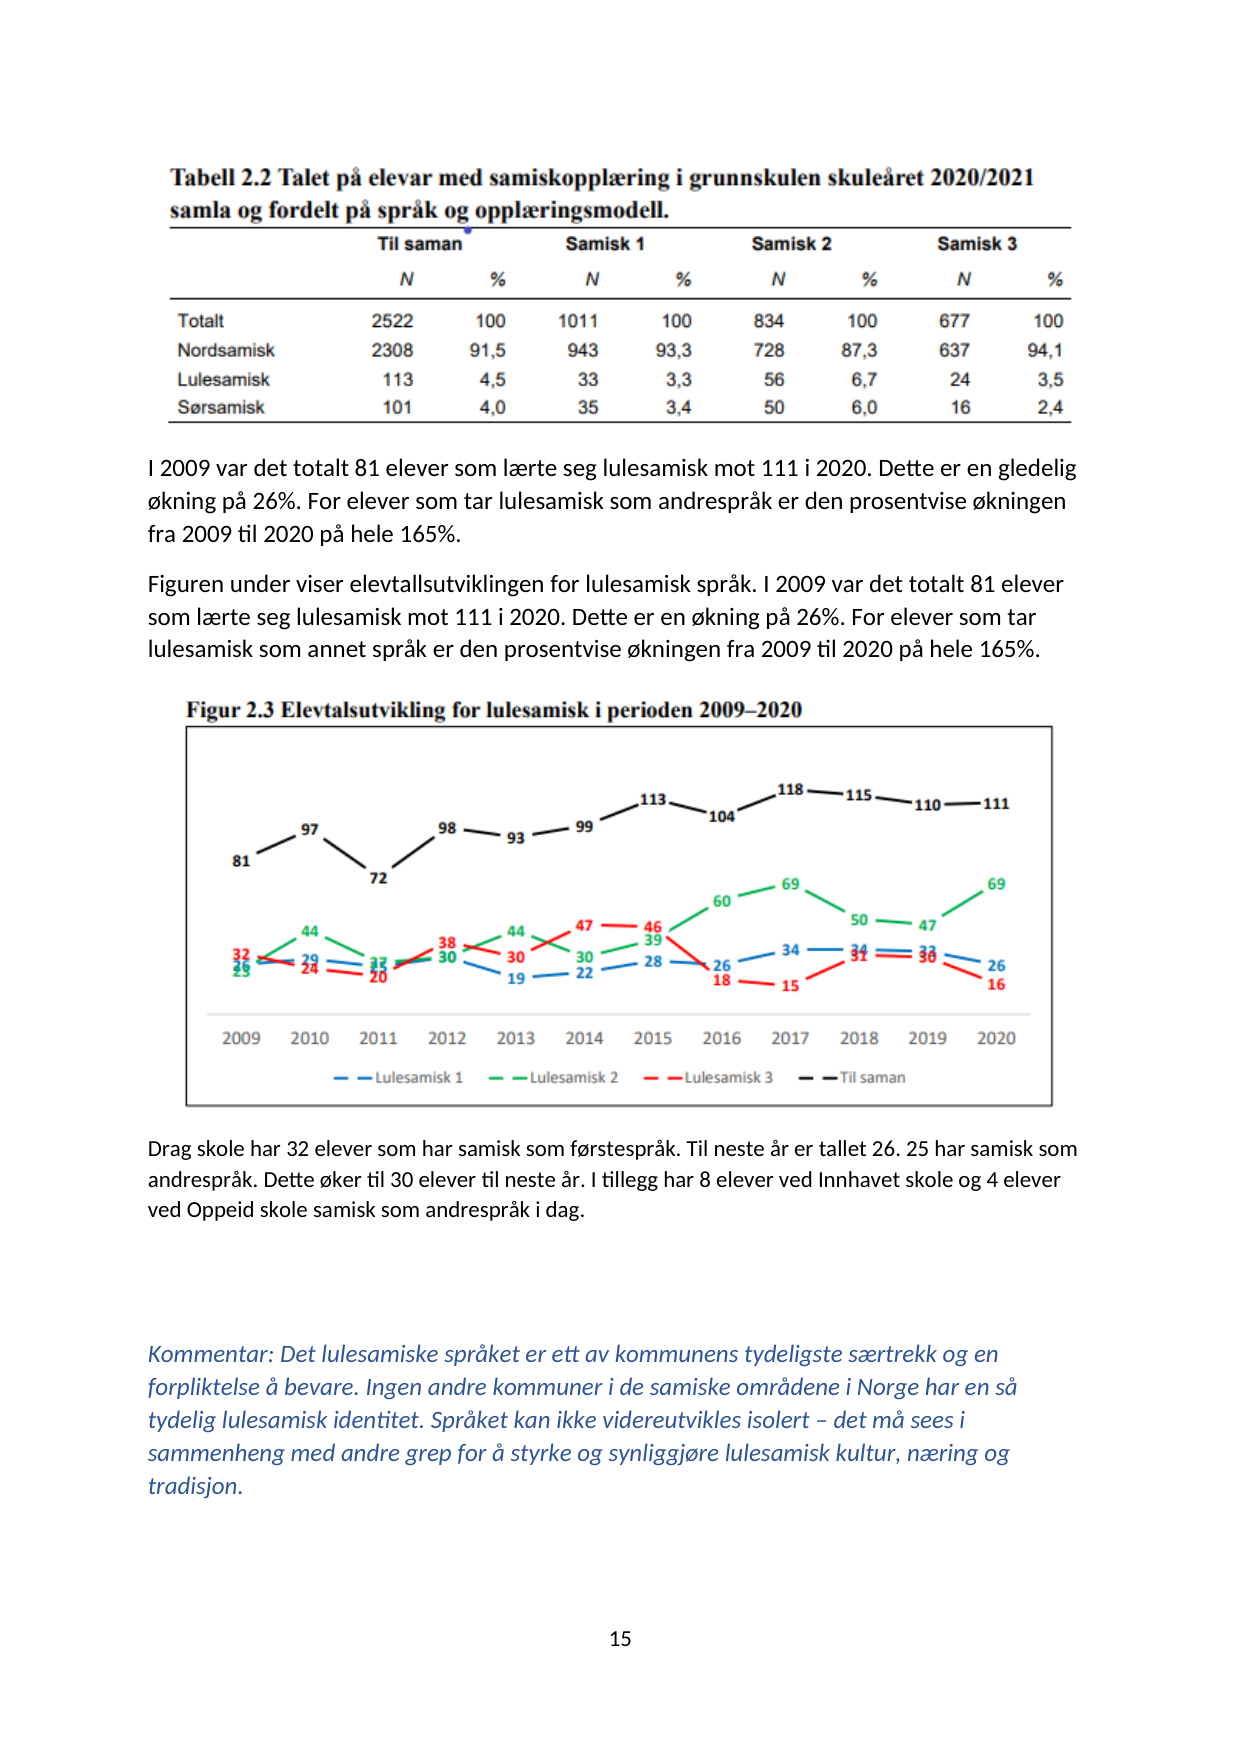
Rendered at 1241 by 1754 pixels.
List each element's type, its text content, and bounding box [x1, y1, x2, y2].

text Kommentar: Det lulesamiske språket er ett av kommunens tydeligste særtrekk og en forpliktelse å bevare. Ingen andre kommuner i de samiske områdene i Norge har en så tydelig lulesamisk identitet. Språket kan ikke videreutvikles isolert – det må sees i sammenheng med andre grep for å styrke og synliggjøre lulesamisk kultur, næring og tradisjon. [148, 1338, 1092, 1500]
picture [147, 147, 1093, 434]
text Figuren under viser elevtallsutviklingen for lulesamisk språk. I 2009 var det totalt 81 elever som lærte seg lulesamisk mot 111 i 2020. Dette er en økning på 26%. For elever som tar lulesamisk som annet språk er den prosentvise økningen fra 2009 til 2020 på hele 165%. [148, 568, 1092, 664]
picture [173, 683, 1067, 1116]
text Drag skole har 32 elever som har samisk som førstespråk. Til neste år er tallet 26. 25 har samisk som andrespråk. Dette øker til 30 elever til neste år. I tillegg har 8 elever ved Innhavet skole og 4 elever ved Oppeid skole samisk som andrespråk i dag. [148, 1134, 1092, 1223]
text I 2009 var det totalt 81 elever som lærte seg lulesamisk mot 111 i 2020. Dette er en gledelig økning på 26%. For elever som tar lulesamisk som andrespråk er den prosentvise økningen fra 2009 til 2020 på hele 165%. [148, 452, 1092, 549]
